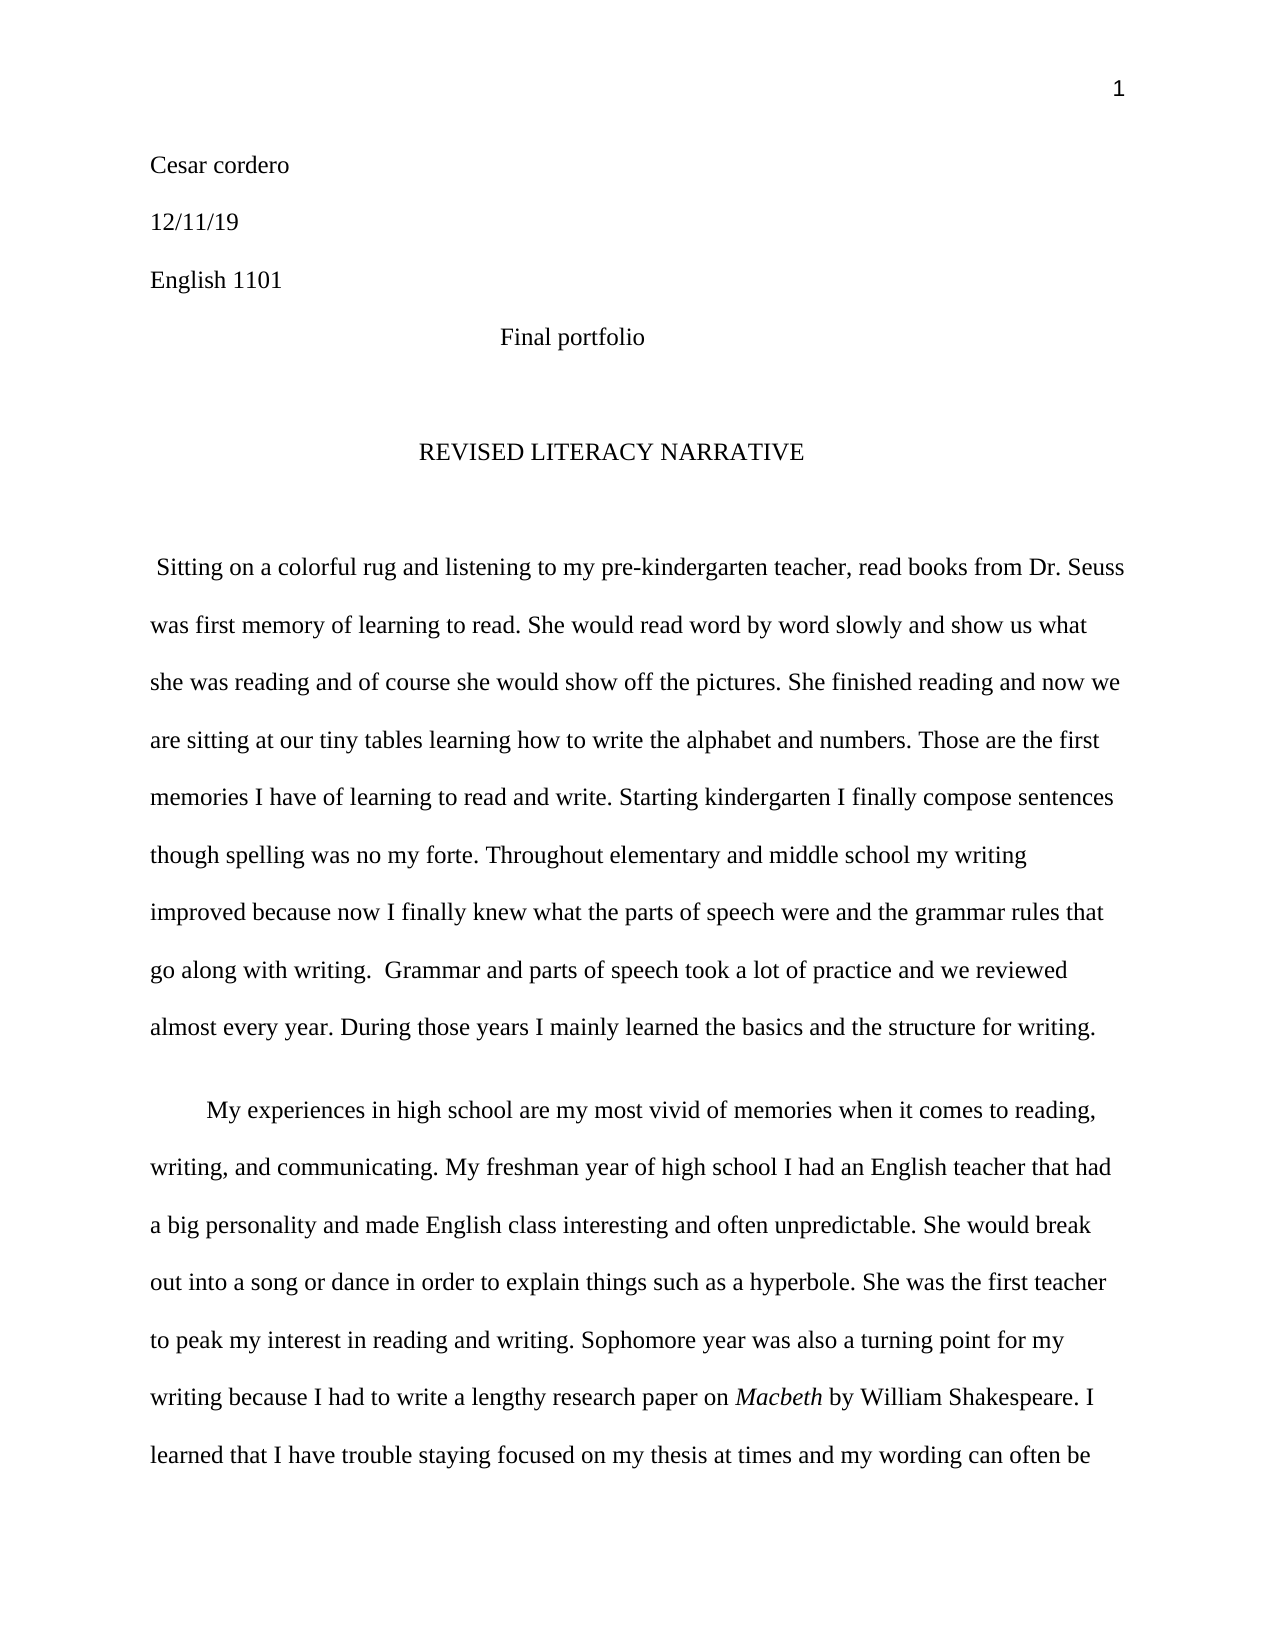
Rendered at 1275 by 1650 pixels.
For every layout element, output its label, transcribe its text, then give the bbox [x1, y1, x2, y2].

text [150, 1095, 1125, 1469]
text REVISED LITERACY NARRATIVE [150, 437, 1125, 466]
text Sitting on a colorful rug and listening to my pre-kindergarten teacher, read books from Dr. Seuss was first memory of learning to read. She would read word by word slowly and show us what she was reading and of course she would show off the pictures. She finished reading and now we are sitting at our tiny tables learning how to write the alphabet and numbers. Those are the first memories I have of learning to read and write. Starting kindergarten I finally compose sentences though spelling was no my forte. Throughout elementary and middle school my writing improved because now I finally knew what the parts of speech were and the grammar rules that go along with writing. Grammar and parts of speech took a lot of practice and we reviewed almost every year. During those years I mainly learned the basics and the structure for writing. [150, 552, 1125, 1041]
text Cesar cordero [150, 150, 1125, 179]
text Final portfolio [150, 322, 1125, 351]
text 12/11/19 [150, 207, 1125, 236]
text English 1101 [150, 265, 1125, 294]
